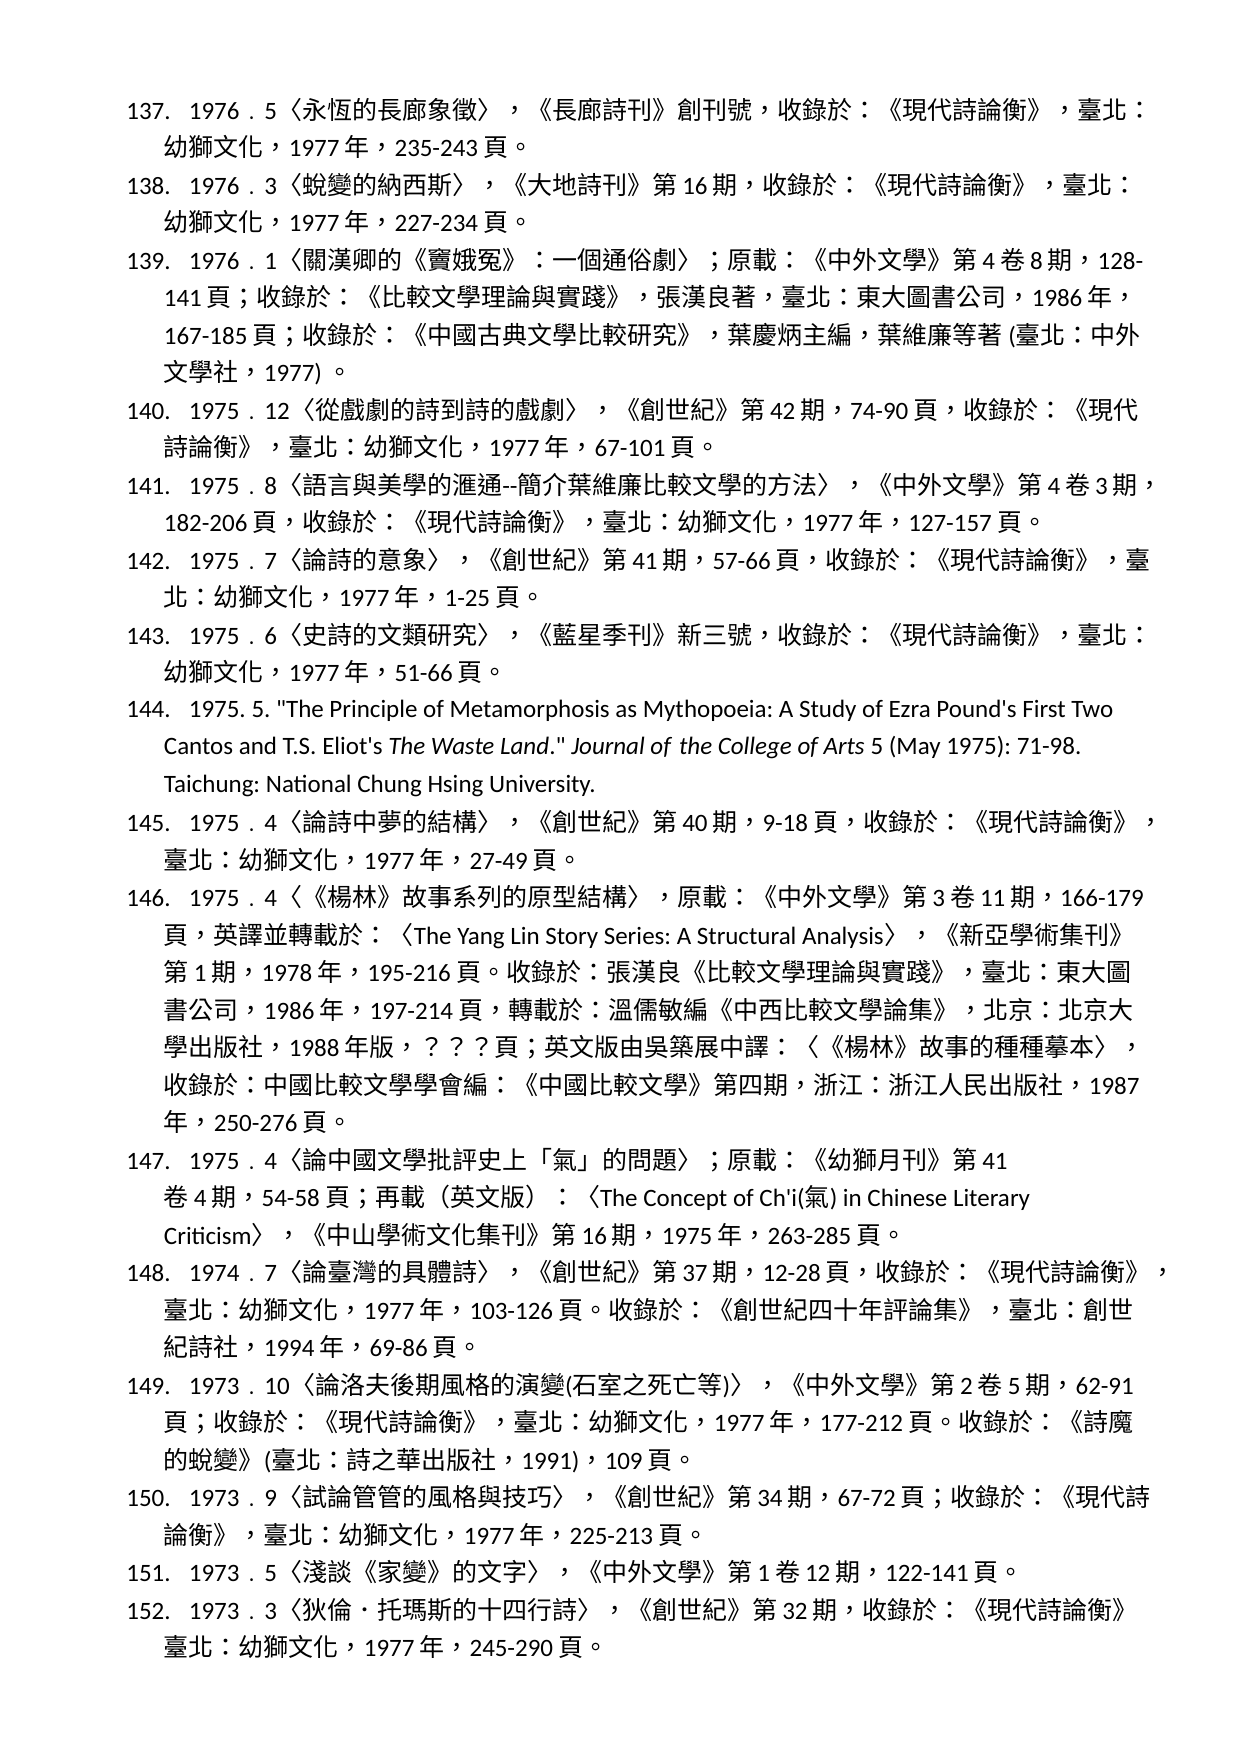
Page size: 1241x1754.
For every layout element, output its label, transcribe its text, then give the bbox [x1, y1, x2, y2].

list 1973﹒10〈論洛夫後期風格的演變(石室之死亡等)〉，《中外文學》第2卷5期，62-91頁；收錄於：《現代詩論衡》，臺北：幼獅文化，1977年，177-212頁。收錄於：《詩魔的蛻變》(臺北：詩之華出版社，1991)，109頁。 [126, 1364, 1152, 1477]
list 1975﹒12〈從戲劇的詩到詩的戲劇〉，《創世紀》第42期，74-90頁，收錄於：《現代詩論衡》，臺北：幼獅文化，1977年，67-101頁。 [126, 389, 1152, 464]
list 1974﹒7〈論臺灣的具體詩〉，《創世紀》第37期，12-28頁，收錄於：《現代詩論衡》，臺北：幼獅文化，1977年，103-126頁。收錄於：《創世紀四十年評論集》，臺北：創世紀詩社，1994年，69-86頁。 [126, 1252, 1152, 1364]
list 1976﹒1〈關漢卿的《竇娥冤》：一個通俗劇〉；原載：《中外文學》第4卷8期，128-141頁；收錄於：《比較文學理論與實踐》，張漢良著，臺北：東大圖書公司，1986年，167-185頁；收錄於：《中國古典文學比較研究》，葉慶炳主編，葉維廉等著 (臺北：中外文學社，1977) 。 [126, 239, 1152, 389]
list 1975﹒4〈論中國文學批評史上「氣」的問題〉；原載：《幼獅月刊》第41 卷4期，54-58頁；再載（英文版）：〈The Concept of Ch'i(氣) in Chinese Literary Criticism〉，《中山學術文化集刊》第16期，1975年，263-285頁。 [126, 1139, 1152, 1252]
list 1976﹒3〈蛻變的納西斯〉，《大地詩刊》第16期，收錄於：《現代詩論衡》，臺北：幼獅文化，1977年，227-234頁。 [126, 164, 1152, 239]
list 1975﹒8〈語言與美學的滙通--簡介葉維廉比較文學的方法〉，《中外文學》第4卷3期，182-206頁，收錄於：《現代詩論衡》，臺北：幼獅文化，1977年，127-157頁。 [126, 464, 1152, 539]
list 1975﹒4〈《楊林》故事系列的原型結構〉，原載：《中外文學》第3卷11期，166-179頁，英譯並轉載於：〈The Yang Lin Story Series: A Structural Analysis〉，《新亞學術集刊》第1期，1978年，195-216頁。收錄於：張漢良《比較文學理論與實踐》，臺北：東大圖書公司，1986年，197-214頁，轉載於：溫儒敏編《中西比較文學論集》，北京：北京大學出版社，1988年版，？？？頁；英文版由吳築展中譯：〈《楊林》故事的種種摹本〉，收錄於：中國比較文學學會編：《中國比較文學》第四期，浙江：浙江人民出版社，1987年，250-276頁。 [126, 877, 1152, 1139]
list 1973﹒9〈試論管管的風格與技巧〉，《創世紀》第34期，67-72頁；收錄於：《現代詩論衡》，臺北：幼獅文化，1977年，225-213頁。 [126, 1477, 1152, 1552]
list 1975﹒4〈論詩中夢的結構〉，《創世紀》第40期，9-18頁，收錄於：《現代詩論衡》，臺北：幼獅文化，1977年，27-49頁。 [126, 802, 1152, 877]
list 1975﹒6〈史詩的文類研究〉，《藍星季刊》新三號，收錄於：《現代詩論衡》，臺北：幼獅文化，1977年，51-66頁。 [126, 614, 1152, 689]
list 1976﹒5〈永恆的長廊象徵〉，《長廊詩刊》創刊號，收錄於：《現代詩論衡》，臺北：幼獅文化，1977年，235-243頁。 [126, 89, 1152, 164]
list 1973﹒5〈淺談《家變》的文字〉，《中外文學》第1卷12期，122-141頁。 [126, 1552, 1152, 1589]
list 1973﹒3〈狄倫．托瑪斯的十四行詩〉，《創世紀》第32期，收錄於：《現代詩論衡》臺北：幼獅文化，1977年，245-290頁。 [126, 1589, 1152, 1664]
list 1975. 5. "The Principle of Metamorphosis as Mythopoeia: A Study of Ezra Pound's First Two Cantos and T.S. Eliot's The Waste Land." Journal of the College of Arts 5 (May 1975): 71-98. Taichung: National Chung Hsing University. [126, 689, 1152, 802]
list 1975﹒7〈論詩的意象〉，《創世紀》第41期，57-66頁，收錄於：《現代詩論衡》，臺北：幼獅文化，1977年，1-25頁。 [126, 539, 1152, 614]
